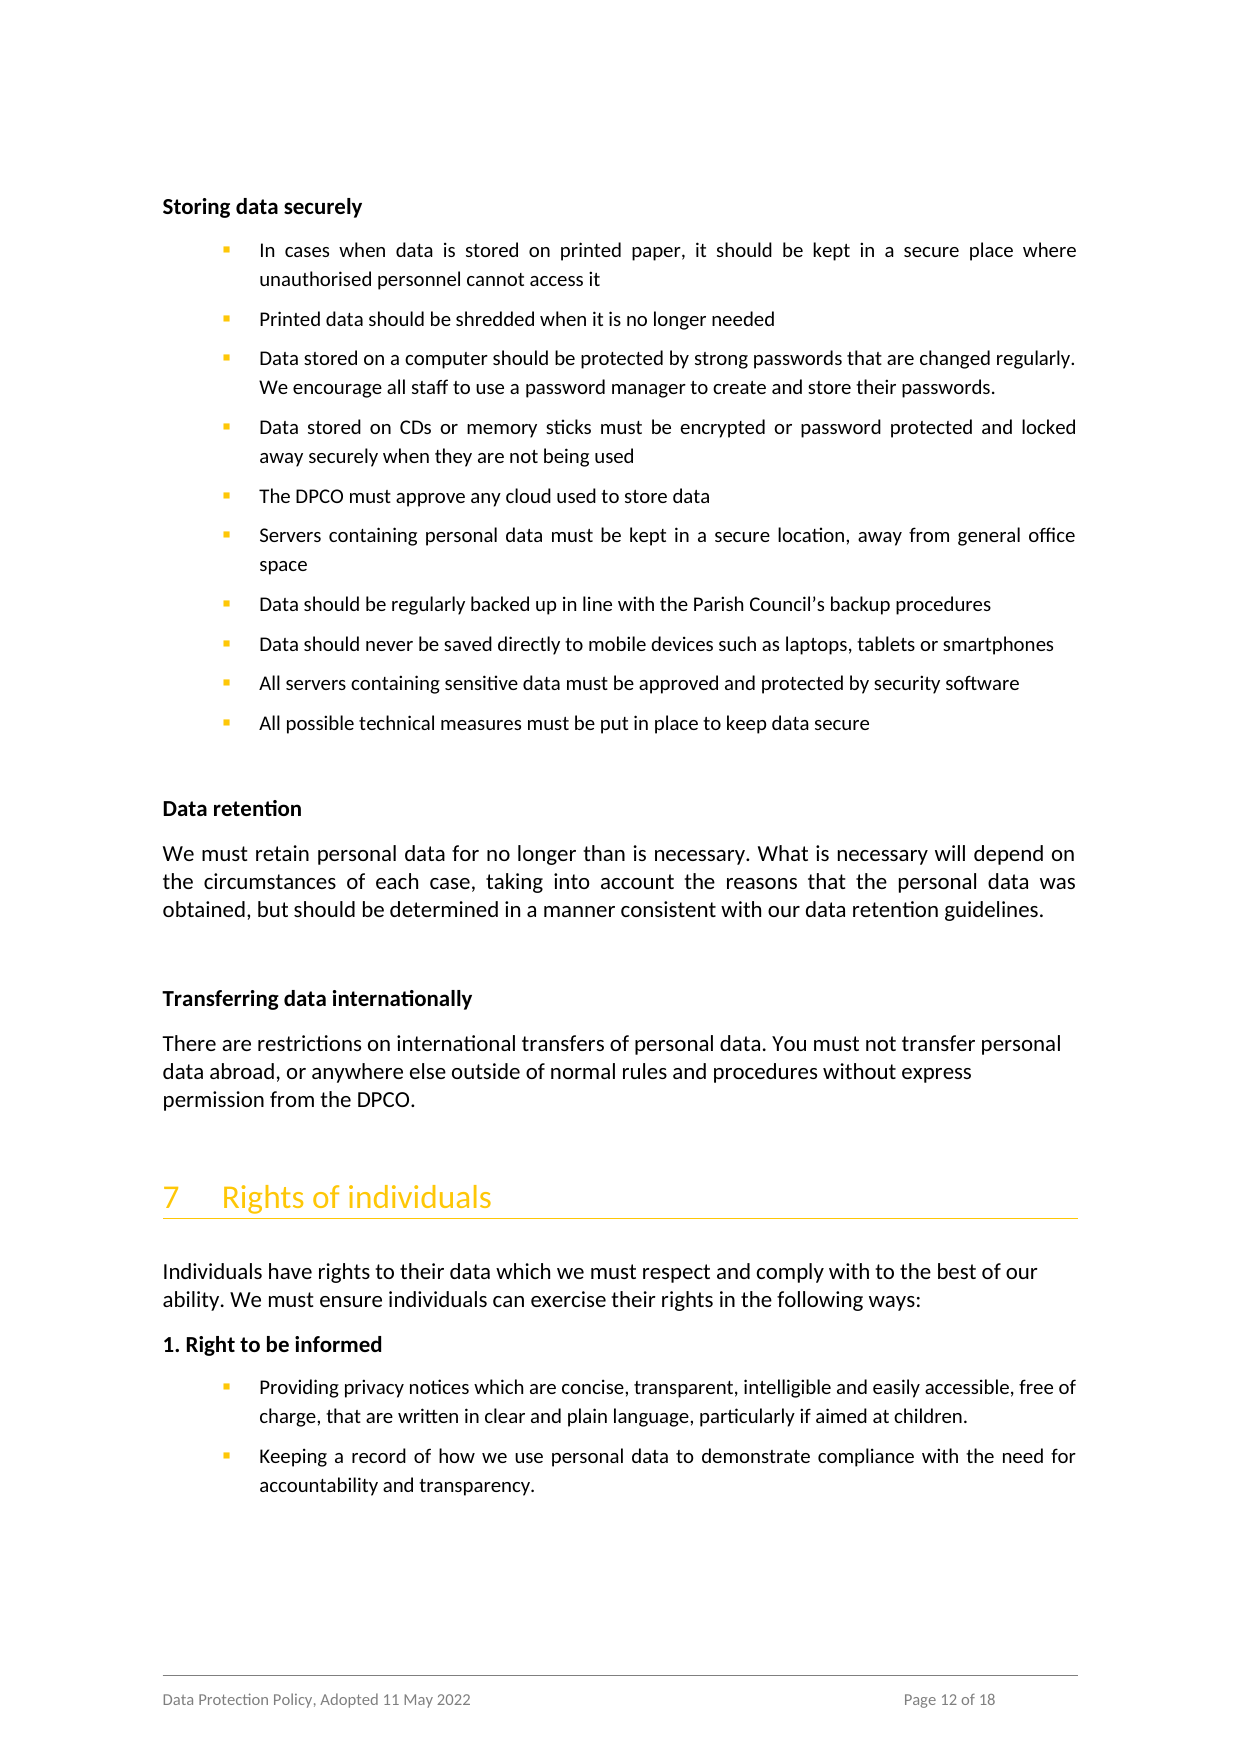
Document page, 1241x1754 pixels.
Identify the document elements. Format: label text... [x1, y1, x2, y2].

text Data stored on a computer should be protected by strong passwords that are changed regularly. We encourage all staff to use a password manager to create and store their passwords. [222, 345, 1078, 400]
text Servers containing personal data must be kept in a secure location, away from general office space [222, 522, 1078, 577]
text Data should be regularly backed up in line with the Parish Council’s backup procedures [222, 591, 1078, 617]
text Data retention [162, 794, 1078, 822]
text There are restrictions on international transfers of personal data. You must not transfer personal data abroad, or anywhere else outside of normal rules and procedures without express permission from the DPCO. [162, 1029, 1078, 1113]
text We must retain personal data for no longer than is necessary. What is necessary will depend on the circumstances of each case, taking into account the reasons that the personal data was obtained, but should be determined in a manner consistent with our data retention guidelines. [162, 839, 1078, 923]
subtitle Rights of individuals [162, 1176, 1078, 1219]
text 1. Right to be informed [162, 1330, 1078, 1358]
text Data should never be saved directly to mobile devices such as laptops, tablets or smartphones [222, 631, 1078, 656]
text Individuals have rights to their data which we must respect and comply with to the best of our ability. We must ensure individuals can exercise their rights in the following ways: [162, 1257, 1078, 1313]
text Providing privacy notices which are concise, transparent, intelligible and easily accessible, free of charge, that are written in clear and plain language, particularly if aimed at children. [222, 1374, 1078, 1429]
text All servers containing sensitive data must be approved and protected by security software [222, 670, 1078, 696]
text All possible technical measures must be put in place to keep data secure [222, 710, 1078, 735]
text The DPCO must approve any cloud used to store data [222, 483, 1078, 508]
text Keeping a record of how we use personal data to demonstrate compliance with the need for accountability and transparency. [222, 1443, 1078, 1498]
text Printed data should be shredded when it is no longer needed [222, 306, 1078, 331]
text Data stored on CDs or memory sticks must be encrypted or password protected and locked away securely when they are not being used [222, 414, 1078, 469]
text Storing data securely [162, 192, 1078, 220]
text In cases when data is stored on printed paper, it should be kept in a secure place where unauthorised personnel cannot access it [222, 237, 1078, 292]
text Transferring data internationally [162, 984, 1078, 1012]
